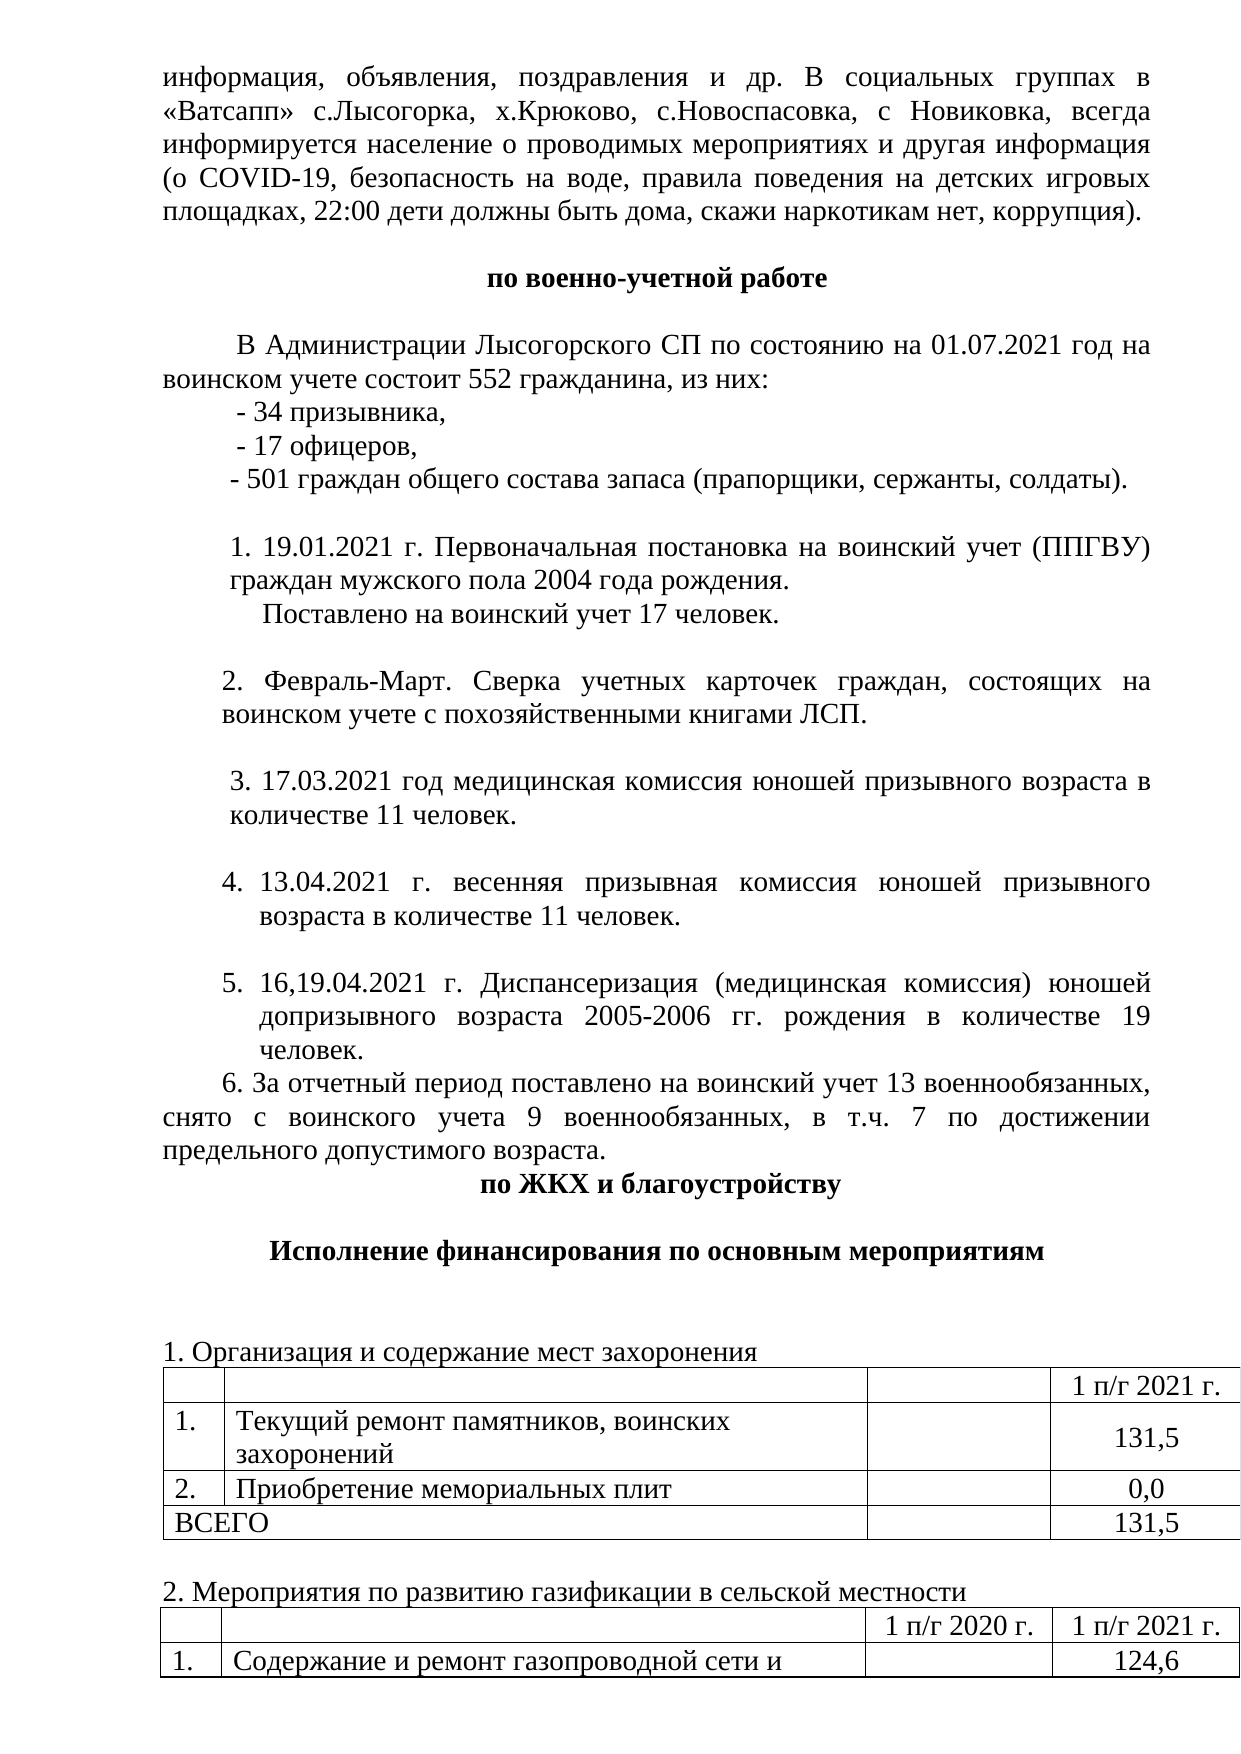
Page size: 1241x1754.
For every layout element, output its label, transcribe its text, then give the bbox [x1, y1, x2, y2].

table_cell 1. [164, 1403, 224, 1470]
table_cell Текущий ремонт памятников, воинских захоронений [225, 1403, 867, 1470]
table_header 1 п/г 2021 г. [1053, 1608, 1239, 1642]
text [162, 59, 1152, 227]
text Исполнение финансирования по основным мероприятиям [162, 1233, 1152, 1267]
table_cell [866, 1643, 1052, 1676]
table_cell [868, 1403, 1050, 1470]
text 1. 19.01.2021 г. Первоначальная постановка на воинский учет (ППГВУ) граждан мужского пола 2004 года рождения. [229, 529, 1152, 596]
list 16,19.04.2021 г. Диспансеризация (медицинская комиссия) юношей допризывного возраста 2005-2006 гг. рождения в количестве 19 человек. [222, 965, 1152, 1065]
table_cell 131,5 [1051, 1506, 1240, 1539]
table_cell [868, 1471, 1050, 1504]
table_header 1 п/г 2021 г. [1051, 1368, 1240, 1402]
table_cell Приобретение мемориальных плит [225, 1471, 867, 1504]
table_header 1 п/г 2020 г. [866, 1608, 1052, 1642]
list 13.04.2021 г. весенняя призывная комиссия юношей призывного возраста в количестве 11 человек. [222, 864, 1152, 931]
table_cell 2. [164, 1471, 224, 1504]
table_cell 131,5 [1051, 1403, 1240, 1470]
table_cell [868, 1506, 1050, 1539]
table_header [164, 1368, 224, 1402]
table_cell ВСЕГО [164, 1506, 867, 1539]
text 2. Мероприятия по развитию газификации в сельской местности [162, 1574, 1152, 1607]
table_header [222, 1608, 865, 1642]
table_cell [222, 1643, 865, 1676]
text по ЖКХ и благоустройству [162, 1166, 1152, 1199]
text по военно-учетной работе [162, 260, 1152, 294]
table_cell 124,6 [1053, 1643, 1239, 1676]
text - 17 офицеров, [162, 428, 1152, 462]
table_cell 1. [161, 1643, 221, 1676]
text 3. 17.03.2021 год медицинская комиссия юношей призывного возраста в количестве 11 человек. [229, 763, 1152, 831]
text 6. За отчетный период поставлено на воинский учет 13 военнообязанных, снято с воинского учета 9 военнообязанных, в т.ч. 7 по достижении предельного допустимого возраста. [162, 1065, 1152, 1166]
text - 34 призывника, [162, 394, 1152, 428]
table_cell 0,0 [1051, 1471, 1240, 1504]
text - 501 граждан общего состава запаса (прапорщики, сержанты, солдаты). [162, 462, 1152, 495]
text 2. Февраль-Март. Сверка учетных карточек граждан, состоящих на воинском учете с похозяйственными книгами ЛСП. [222, 663, 1152, 730]
text В Администрации Лысогорского СП по состоянию на 01.07.2021 год на воинском учете состоит 552 гражданина, из них: [162, 327, 1152, 394]
text 1. Организация и содержание мест захоронения [162, 1334, 1152, 1367]
table_header [161, 1608, 221, 1642]
table_header [868, 1368, 1050, 1402]
table_header [225, 1368, 867, 1402]
text Поставлено на воинский учет 17 человек. [255, 596, 1152, 629]
